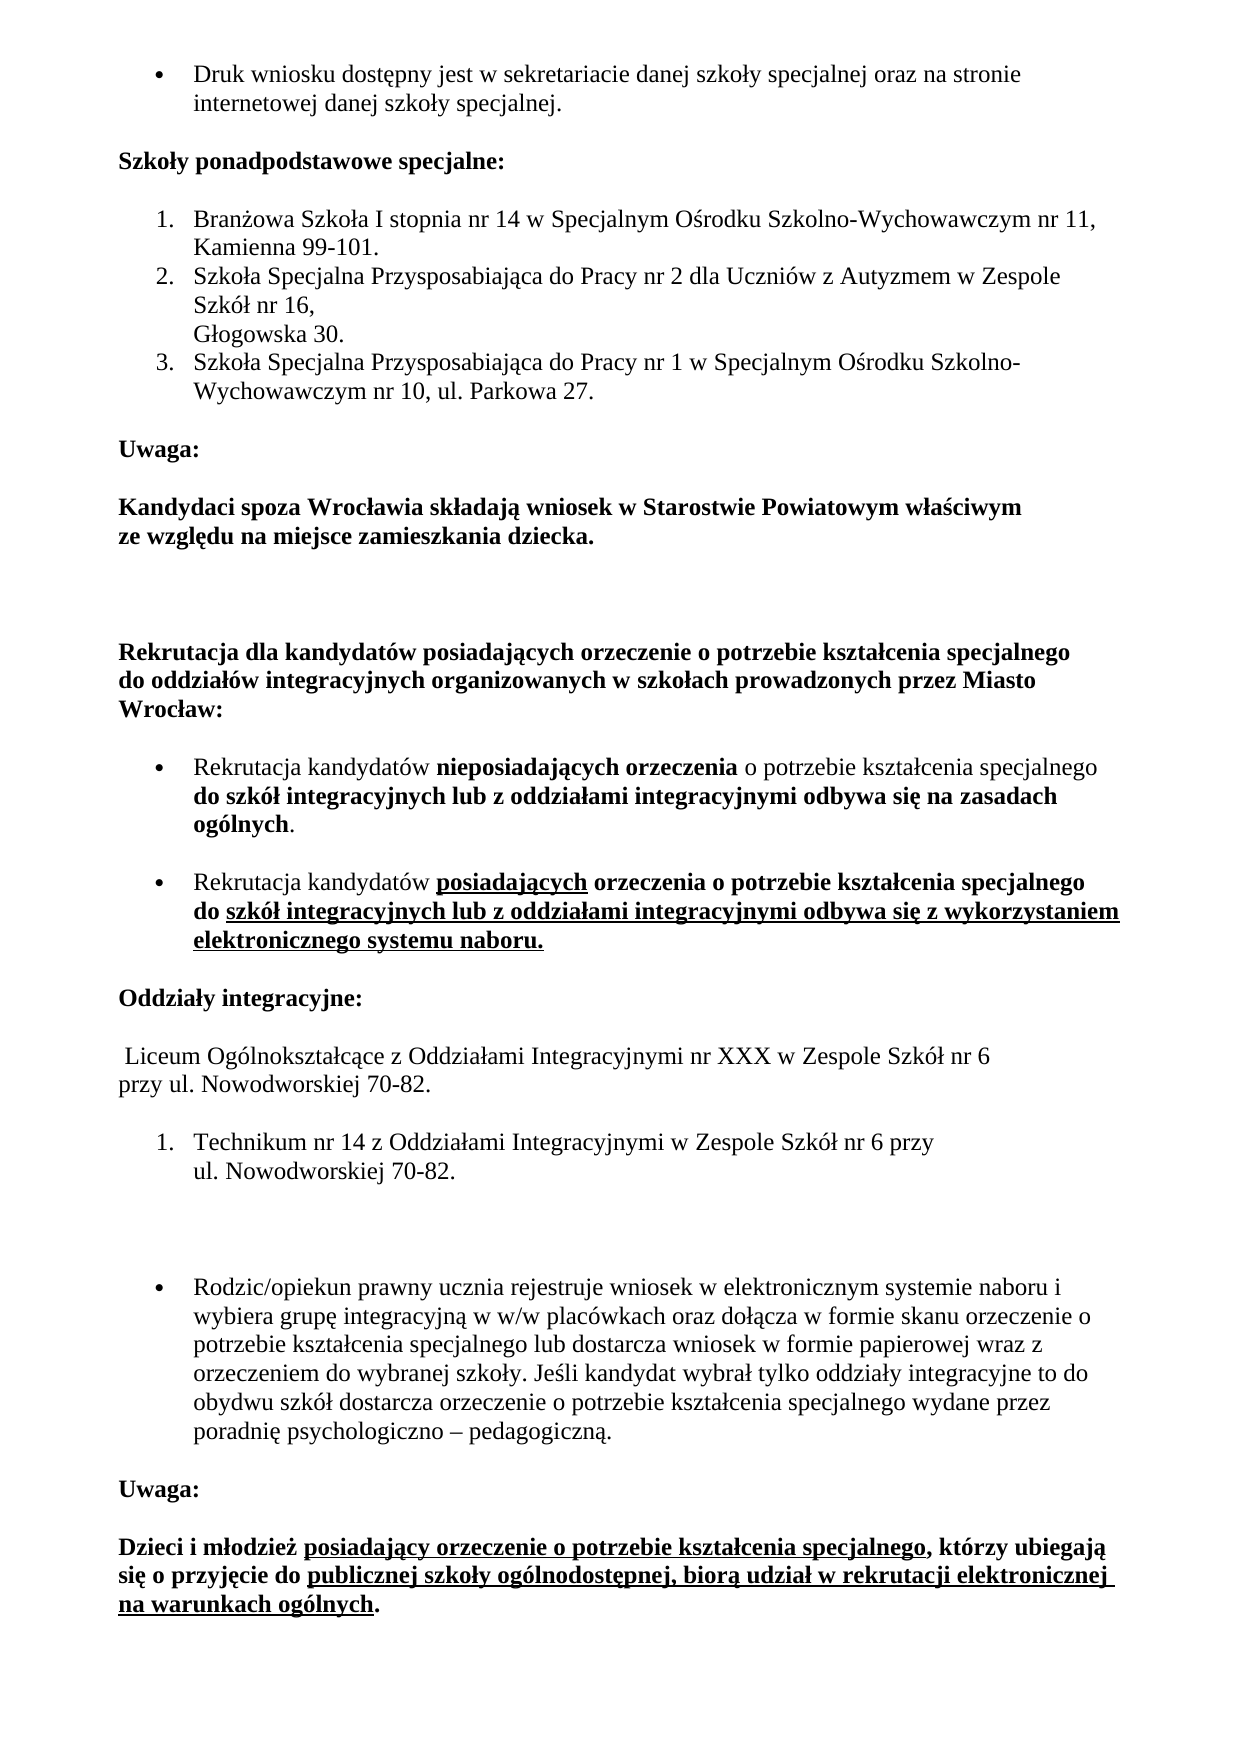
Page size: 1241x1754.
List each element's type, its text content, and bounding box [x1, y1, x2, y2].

list Rodzic/opiekun prawny ucznia rejestruje wniosek w elektronicznym systemie naboru i wybiera grupę integracyjną w w/w placówkach oraz dołącza w formie skanu orzeczenie o potrzebie kształcenia specjalnego lub dostarcza wniosek w formie papierowej wraz z orzeczeniem do wybranej szkoły. Jeśli kandydat wybrał tylko oddziały integracyjne to do obydwu szkół dostarcza orzeczenie o potrzebie kształcenia specjalnego wydane przez poradnię psychologiczno – pedagogiczną. [156, 1272, 1122, 1444]
list Technikum nr 14 z Oddziałami Integracyjnymi w Zespole Szkół nr 6 przy ul. Nowodworskiej 70-82. [156, 1127, 1122, 1185]
list Rekrutacja kandydatów posiadających orzeczenia o potrzebie kształcenia specjalnego do szkół integracyjnych lub z oddziałami integracyjnymi odbywa się z wykorzystaniem elektronicznego systemu naboru. [156, 867, 1122, 954]
list Rekrutacja kandydatów nieposiadających orzeczenia o potrzebie kształcenia specjalnego do szkół integracyjnych lub z oddziałami integracyjnymi odbywa się na zasadach ogólnych. [156, 752, 1122, 838]
text Uwaga: [118, 434, 1122, 463]
text Oddziały integracyjne: [118, 983, 1122, 1012]
text Uwaga: [118, 1474, 1122, 1502]
list Szkoła Specjalna Przysposabiająca do Pracy nr 1 w Specjalnym Ośrodku Szkolno-Wychowawczym nr 10, ul. Parkowa 27. [156, 347, 1122, 405]
list Branżowa Szkoła I stopnia nr 14 w Specjalnym Ośrodku Szkolno-Wychowawczym nr 11, Kamienna 99-101. [156, 204, 1122, 261]
text Liceum Ogólnokształcące z Oddziałami Integracyjnymi nr XXX w Zespole Szkół nr 6 przy ul. Nowodworskiej 70-82. [118, 1041, 1122, 1098]
text Dzieci i młodzież posiadający orzeczenie o potrzebie kształcenia specjalnego, którzy ubiegają się o przyjęcie do publicznej szkoły ogólnodostępnej, biorą udział w rekrutacji elektronicznej na warunkach ogólnych. [118, 1532, 1122, 1618]
text Rekrutacja dla kandydatów posiadających orzeczenie o potrzebie kształcenia specjalnego do oddziałów integracyjnych organizowanych w szkołach prowadzonych przez Miasto Wrocław: [118, 637, 1122, 723]
text Kandydaci spoza Wrocławia składają wniosek w Starostwie Powiatowym właściwym ze względu na miejsce zamieszkania dziecka. [118, 492, 1122, 549]
list Druk wniosku dostępny jest w sekretariacie danej szkoły specjalnej oraz na stronie internetowej danej szkoły specjalnej. [156, 59, 1122, 117]
list Szkoła Specjalna Przysposabiająca do Pracy nr 2 dla Uczniów z Autyzmem w Zespole Szkół nr 16, Głogowska 30. [156, 261, 1122, 347]
text Szkoły ponadpodstawowe specjalne: [118, 146, 1122, 174]
